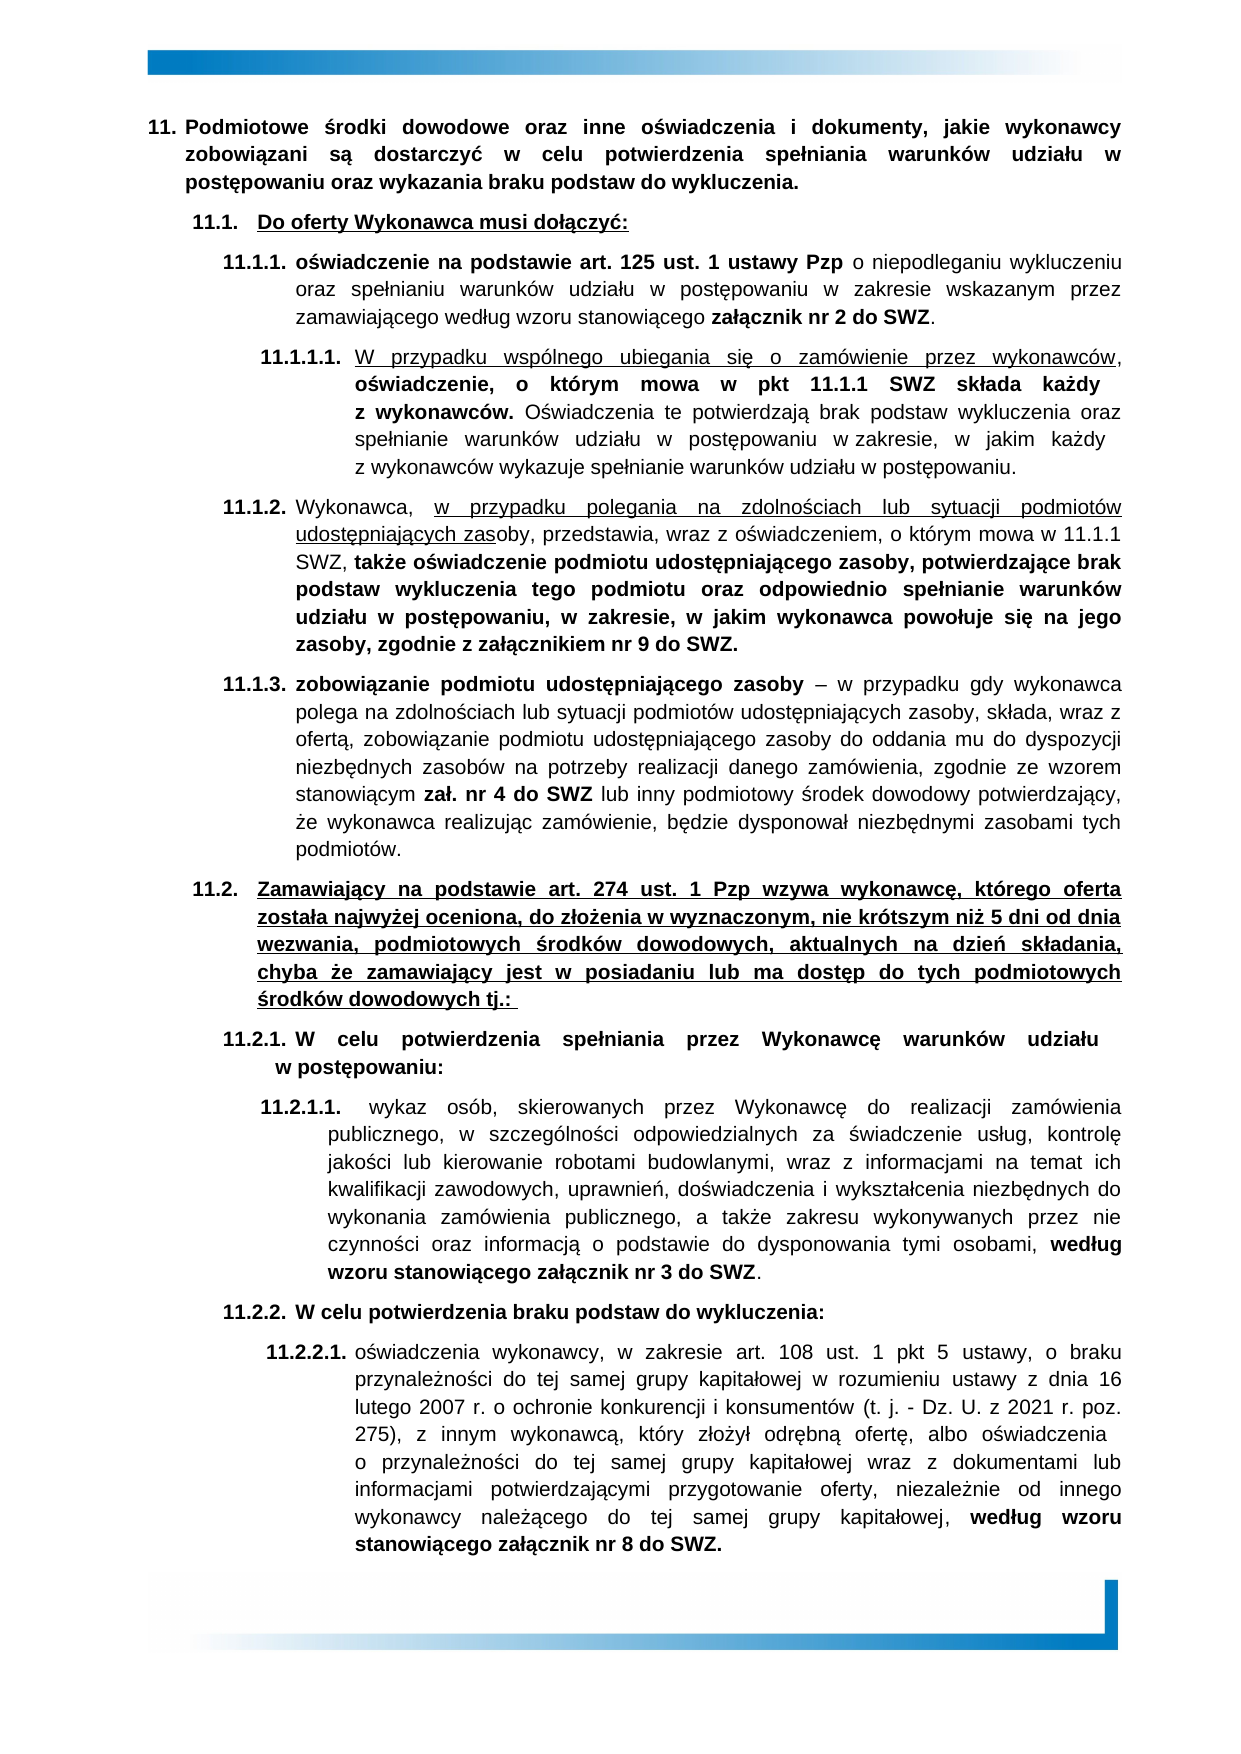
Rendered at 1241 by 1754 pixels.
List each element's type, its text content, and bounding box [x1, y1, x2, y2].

list W przypadku wspólnego ubiegania się o zamówienie przez wykonawców, oświadczenie, o którym mowa w pkt 11.1.1 SWZ składa każdy z wykonawców. Oświadczenia te potwierdzają brak podstaw wykluczenia oraz spełnianie warunków udziału w postępowaniu w zakresie, w jakim każdy z wykonawców wykazuje spełnianie warunków udziału w postępowaniu. [260, 344, 1122, 478]
picture [147, 1572, 1123, 1653]
list Do oferty Wykonawca musi dołączyć: [192, 209, 1122, 233]
list oświadczenie na podstawie art. 125 ust. 1 ustawy Pzp o niepodleganiu wykluczeniu oraz spełnianiu warunków udziału w postępowaniu w zakresie wskazanym przez zamawiającego według wzoru stanowiącego załącznik nr 2 do SWZ. [223, 249, 1122, 328]
list oświadczenia wykonawcy, w zakresie art. 108 ust. 1 pkt 5 ustawy, o braku przynależności do tej samej grupy kapitałowej w rozumieniu ustawy z dnia 16 lutego 2007 r. o ochronie konkurencji i konsumentów (t. j. - Dz. U. z 2021 r. poz. 275), z innym wykonawcą, który złożył odrębną ofertę, albo oświadczenia o przynależności do tej samej grupy kapitałowej wraz z dokumentami lub informacjami potwierdzającymi przygotowanie oferty, niezależnie od innego wykonawcy należącego do tej samej grupy kapitałowej, według wzoru stanowiącego załącznik nr 8 do SWZ. [266, 1339, 1122, 1556]
list zobowiązanie podmiotu udostępniającego zasoby – w przypadku gdy wykonawca polega na zdolnościach lub sytuacji podmiotów udostępniających zasoby, składa, wraz z ofertą, zobowiązanie podmiotu udostępniającego zasoby do oddania mu do dyspozycji niezbędnych zasobów na potrzeby realizacji danego zamówienia, zgodnie ze wzorem stanowiącym zał. nr 4 do SWZ lub inny podmiotowy środek dowodowy potwierdzający, że wykonawca realizując zamówienie, będzie dysponował niezbędnymi zasobami tych podmiotów. [223, 672, 1122, 861]
subtitle wykaz osób, skierowanych przez Wykonawcę do realizacji zamówienia publicznego, w szczególności odpowiedzialnych za świadczenie usług, kontrolę jakości lub kierowanie robotami budowlanymi, wraz z informacjami na temat ich kwalifikacji zawodowych, uprawnień, doświadczenia i wykształcenia niezbędnych do wykonania zamówienia publicznego, a także zakresu wykonywanych przez nie czynności oraz informacją o podstawie do dysponowania tymi osobami, według wzoru stanowiącego załącznik nr 3 do SWZ. [260, 1094, 1122, 1283]
picture [147, 44, 1123, 83]
list W celu potwierdzenia braku podstaw do wykluczenia: [223, 1299, 1122, 1323]
list Wykonawca, w przypadku polegania na zdolnościach lub sytuacji podmiotów udostępniających zasoby, przedstawia, wraz z oświadczeniem, o którym mowa w 11.1.1 SWZ, także oświadczenie podmiotu udostępniającego zasoby, potwierdzające brak podstaw wykluczenia tego podmiotu oraz odpowiednio spełnianie warunków udziału w postępowaniu, w zakresie, w jakim wykonawca powołuje się na jego zasoby, zgodnie z załącznikiem nr 9 do SWZ. [223, 494, 1122, 656]
list Podmiotowe środki dowodowe oraz inne oświadczenia i dokumenty, jakie wykonawcy zobowiązani są dostarczyć w celu potwierdzenia spełniania warunków udziału w postępowaniu oraz wykazania braku podstaw do wykluczenia. [148, 114, 1122, 193]
list Zamawiający na podstawie art. 274 ust. 1 Pzp wzywa wykonawcę, którego oferta została najwyżej oceniona, do złożenia w wyznaczonym, nie krótszym niż 5 dni od dnia wezwania, podmiotowych środków dowodowych, aktualnych na dzień składania, chyba że zamawiający jest w posiadaniu lub ma dostęp do tych podmiotowych środków dowodowych tj.: [192, 877, 1122, 1011]
list W celu potwierdzenia spełniania przez Wykonawcę warunków udziału w postępowaniu: [223, 1027, 1122, 1078]
